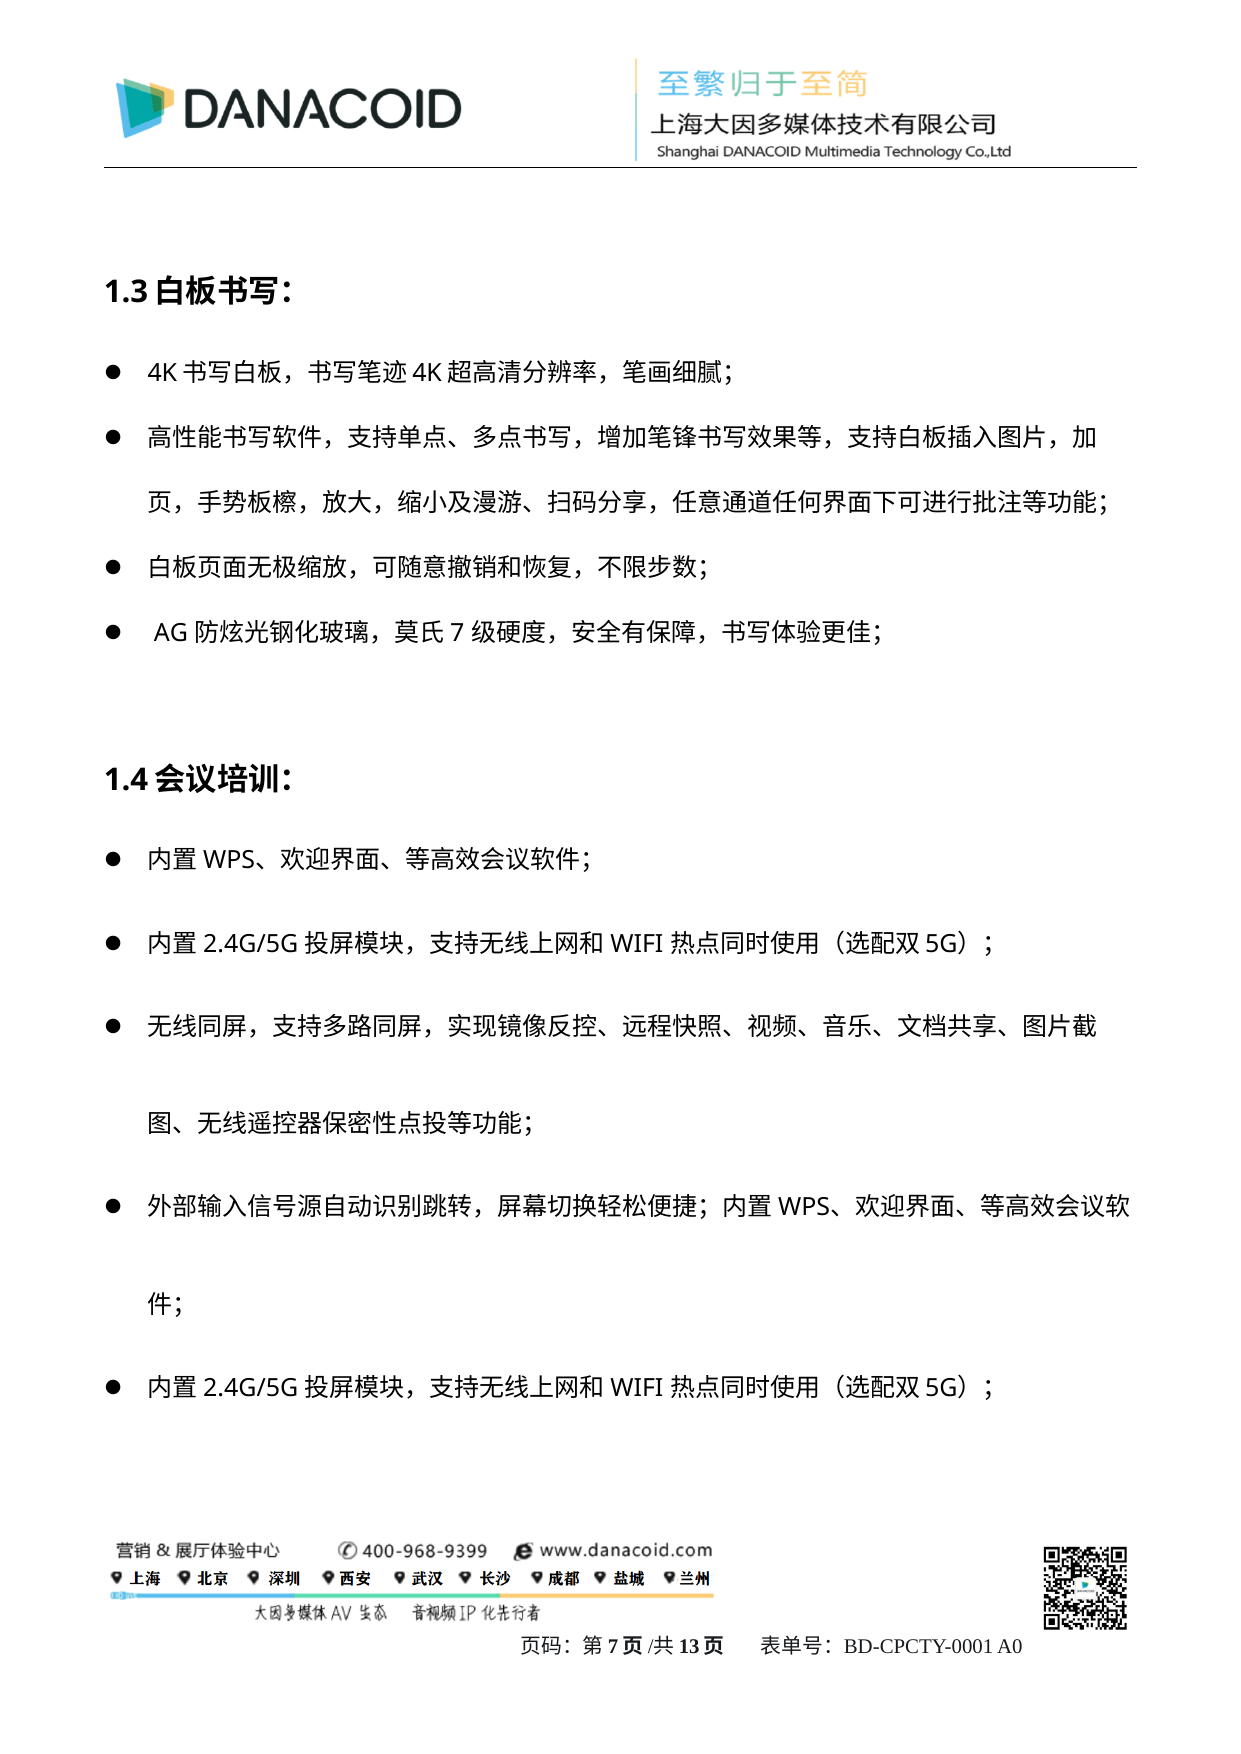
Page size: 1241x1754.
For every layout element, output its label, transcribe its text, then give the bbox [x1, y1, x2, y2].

picture [629, 47, 1020, 165]
list 内置 2.4G/5G 投屏模块，支持无线上网和 WIFI 热点同时使用（选配双5G）； [103, 909, 1137, 974]
list AG 防炫光钢化玻璃，莫氏 7 级硬度，安全有保障，书写体验更佳； [103, 598, 1137, 663]
list 内置 2.4G/5G 投屏模块，支持无线上网和 WIFI 热点同时使用（选配双5G）； [103, 1353, 1137, 1418]
picture [1037, 1540, 1133, 1636]
picture [103, 52, 465, 165]
text 1.3白板书写： [103, 257, 1137, 322]
list 无线同屏，支持多路同屏，实现镜像反控、远程快照、视频、音乐、文档共享、图片截图、无线遥控器保密性点投等功能； [103, 992, 1137, 1154]
text 1.4会议培训： [103, 744, 1137, 809]
picture [107, 1515, 720, 1630]
list 4K书写白板，书写笔迹4K超高清分辨率，笔画细腻； [103, 338, 1137, 403]
list 高性能书写软件，支持单点、多点书写，增加笔锋书写效果等，支持白板插入图片，加页，手势板檫，放大，缩小及漫游、扫码分享，任意通道任何界面下可进行批注等功能； [103, 403, 1137, 533]
list 内置 WPS、欢迎界面、等高效会议软件； [103, 826, 1137, 891]
list 外部输入信号源自动识别跳转，屏幕切换轻松便捷；内置 WPS、欢迎界面、等高效会议软件； [103, 1172, 1137, 1335]
list 白板页面无极缩放，可随意撤销和恢复，不限步数； [103, 533, 1137, 598]
